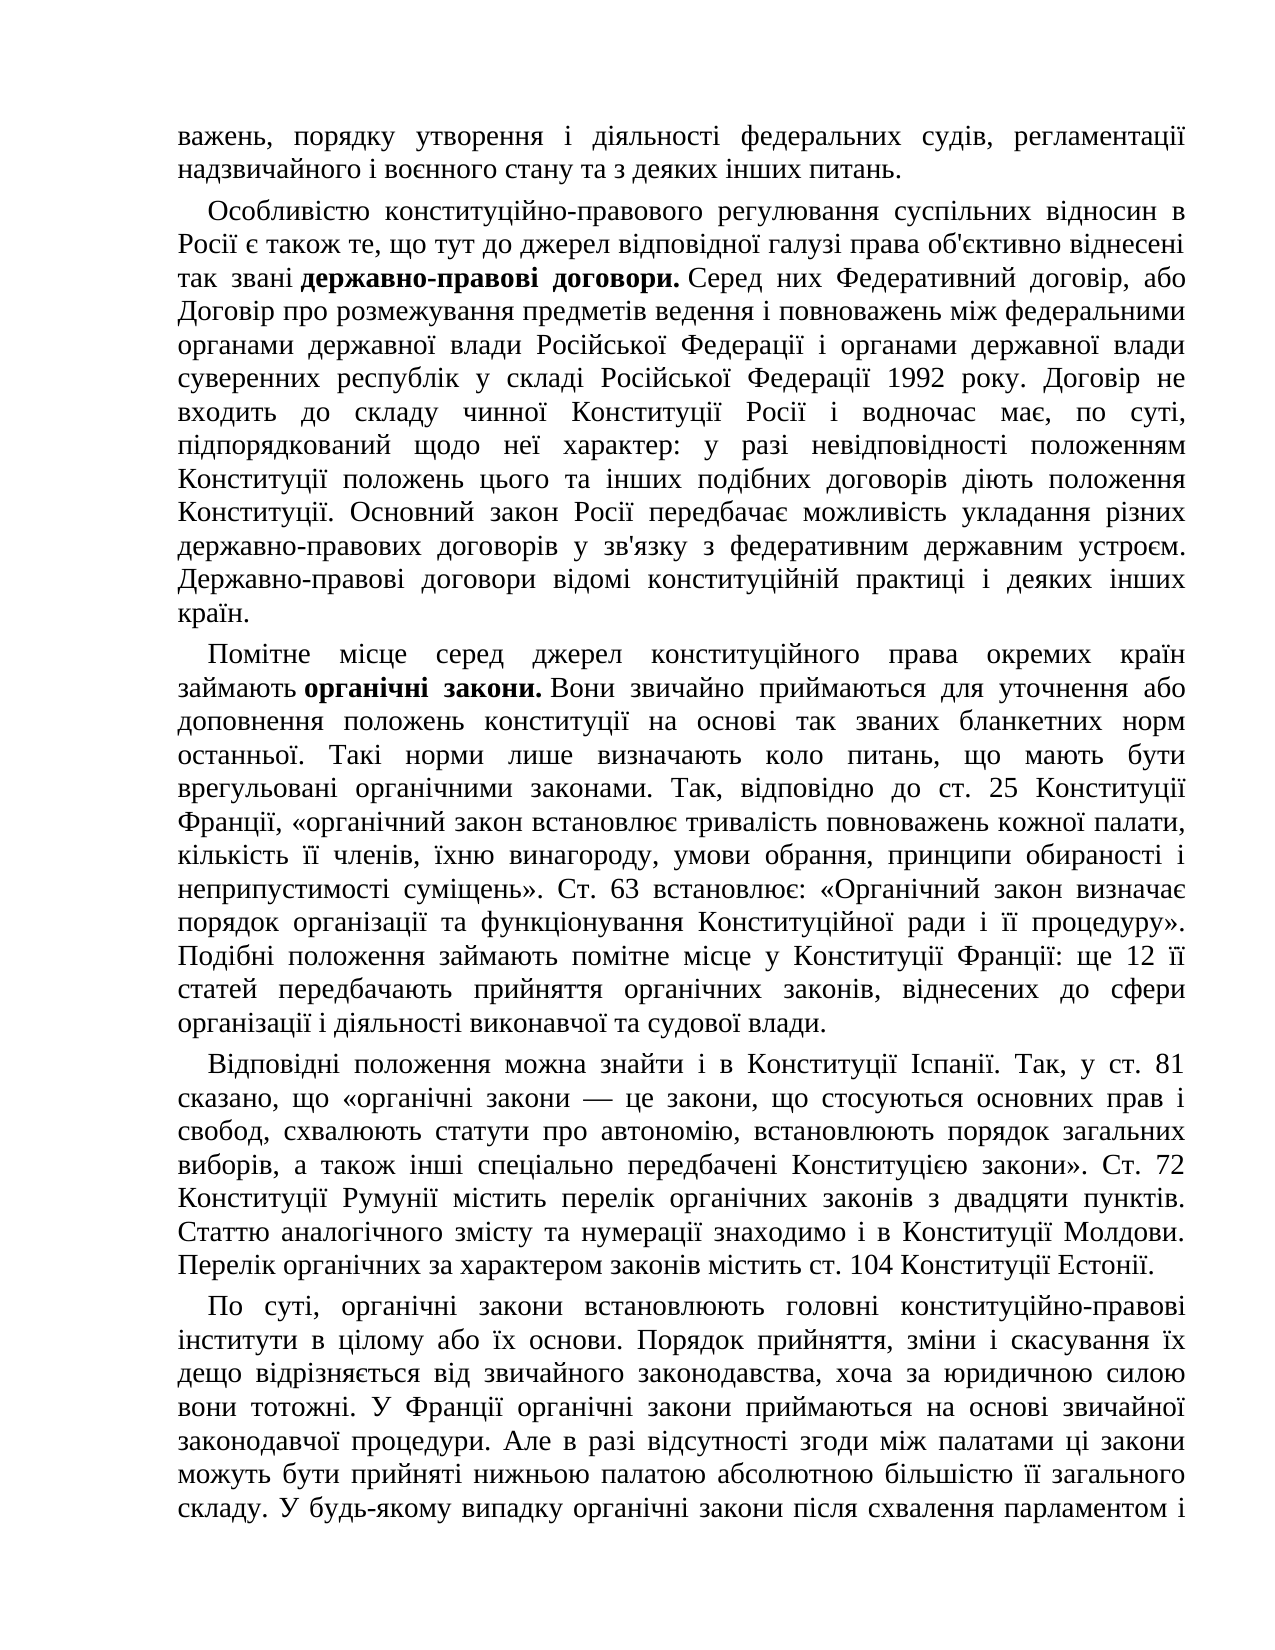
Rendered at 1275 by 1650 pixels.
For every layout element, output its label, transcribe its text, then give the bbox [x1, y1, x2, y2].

text Помітне місце серед джерел конституційного права окремих країн займають органічні закони. Вони звичайно приймаються для уточнення або доповнення положень конституції на основі так званих бланкетних норм останньої. Такі норми лише визначають коло питань, що мають бути врегульовані органічними законами. Так, відповідно до ст. 25 Конституції Франції, «органічний закон встановлює тривалість повноважень кожної палати, кількість її членів, їхню винагороду, умови обрання, принципи обираності і неприпустимості суміщень». Ст. 63 встановлює: «Органічний закон визначає порядок організації та функціонування Конституційної ради і її процедуру». Подібні положення займають помітне місце у Конституції Франції: ще 12 її статей передбачають прийняття органічних законів, віднесених до сфери організації і діяльності виконавчої та судової влади. [177, 636, 1186, 1039]
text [177, 1288, 1186, 1523]
text Відповідні положення можна знайти і в Конституції Іспанії. Так, у ст. 81 сказано, що «органічні закони — це закони, що стосуються основних прав і свобод, схвалюють статути про автономію, встановлюють порядок загальних виборів, а також інші спеціально передбачені Конституцією закони». Ст. 72 Конституції Румунії містить перелік органічних законів з двадцяти пунктів. Статтю аналогічного змісту та нумерації знаходимо і в Конституції Молдови. Перелік органічних за характером законів містить ст. 104 Конституції Естонії. [177, 1046, 1186, 1281]
text Особливістю конституційно-правового регулювання суспільних відносин в Росії є також те, що тут до джерел відповідної галузі права об'єктивно віднесені так звані державно-правові договори. Серед них Федеративний договір, або Договір про розмежування предметів ведення і повноважень між федеральними органами державної влади Російської Федерації і органами державної влади суверенних республік у складі Російської Федерації 1992 року. Договір не входить до складу чинної Конституції Росії і водночас має, по суті, підпорядкований щодо неї характер: у разі невідповідності положенням Конституції положень цього та інших подібних договорів діють положення Конституції. Основний закон Росії передбачає можливість укладання різних державно-правових договорів у зв'язку з федеративним державним устроєм. Державно-правові договори відомі конституційній практиці і деяких інших країн. [177, 193, 1186, 629]
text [177, 118, 1186, 185]
